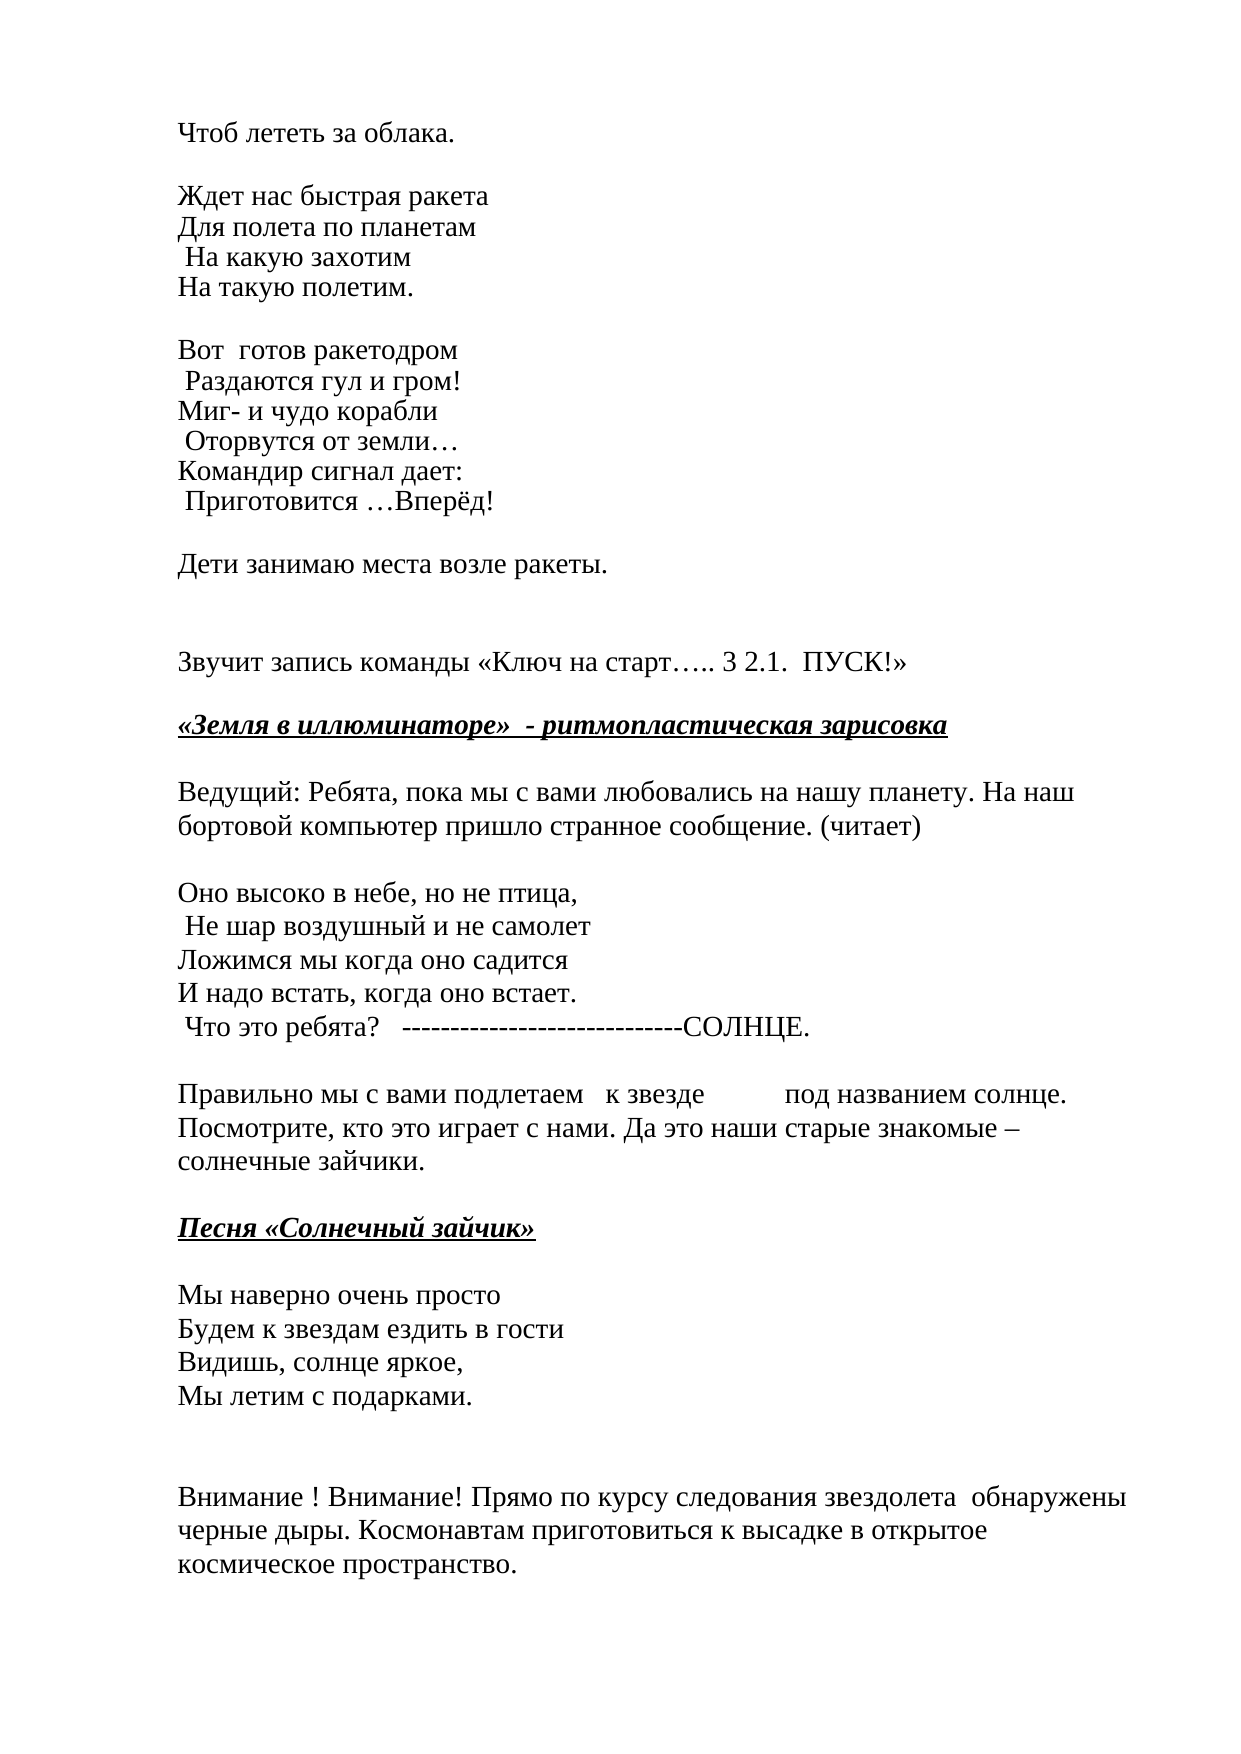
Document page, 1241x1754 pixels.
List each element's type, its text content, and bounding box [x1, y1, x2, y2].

text Приготовится …Вперёд! [177, 486, 1152, 516]
text Оторвутся от земли… [177, 426, 1152, 456]
text Ведущий: Ребята, пока мы с вами любовались на нашу планету. На наш бортовой компьютер пришло странное сообщение. (читает) [177, 774, 1152, 841]
text Дети занимаю места возле ракеты. [177, 550, 1152, 580]
text Мы наверно очень просто [177, 1277, 1152, 1311]
text Миг- и чудо корабли [177, 396, 1152, 426]
text Оно высоко в небе, но не птица, [177, 875, 1152, 908]
text Что это ребята? -----------------------------СОЛНЦЕ. [177, 1009, 1152, 1043]
text Раздаются гул и гром! [177, 366, 1152, 396]
text И надо встать, когда оно встает. [177, 976, 1152, 1009]
text Командир сигнал дает: [177, 456, 1152, 486]
text Звучит запись команды «Ключ на старт….. 3 2.1. ПУСК!» [177, 647, 1152, 677]
text Не шар воздушный и не самолет [177, 908, 1152, 942]
text Видишь, солнце яркое, [177, 1344, 1152, 1378]
text Для полета по планетам [177, 212, 1152, 242]
text На такую полетим. [177, 272, 1152, 302]
text Ждет нас быстрая ракета [177, 182, 1152, 212]
text Ложимся мы когда оно садится [177, 942, 1152, 976]
text На какую захотим [177, 242, 1152, 272]
text Мы летим с подарками. [177, 1378, 1152, 1412]
text Вот готов ракетодром [177, 336, 1152, 366]
text Правильно мы с вами подлетаем к звезде под названием солнце. Посмотрите, кто это играет с нами. Да это наши старые знакомые – солнечные зайчики. [177, 1076, 1152, 1177]
text Будем к звездам ездить в гости [177, 1311, 1152, 1344]
text Чтоб лететь за облака. [177, 118, 1152, 148]
text Песня «Солнечный зайчик» [177, 1210, 1152, 1244]
text «Земля в иллюминаторе» - ритмопластическая зарисовка [177, 711, 1152, 741]
text Внимание ! Внимание! Прямо по курсу следования звездолета обнаружены черные дыры. Космонавтам приготовиться к высадке в открытое космическое пространство. [177, 1479, 1152, 1579]
